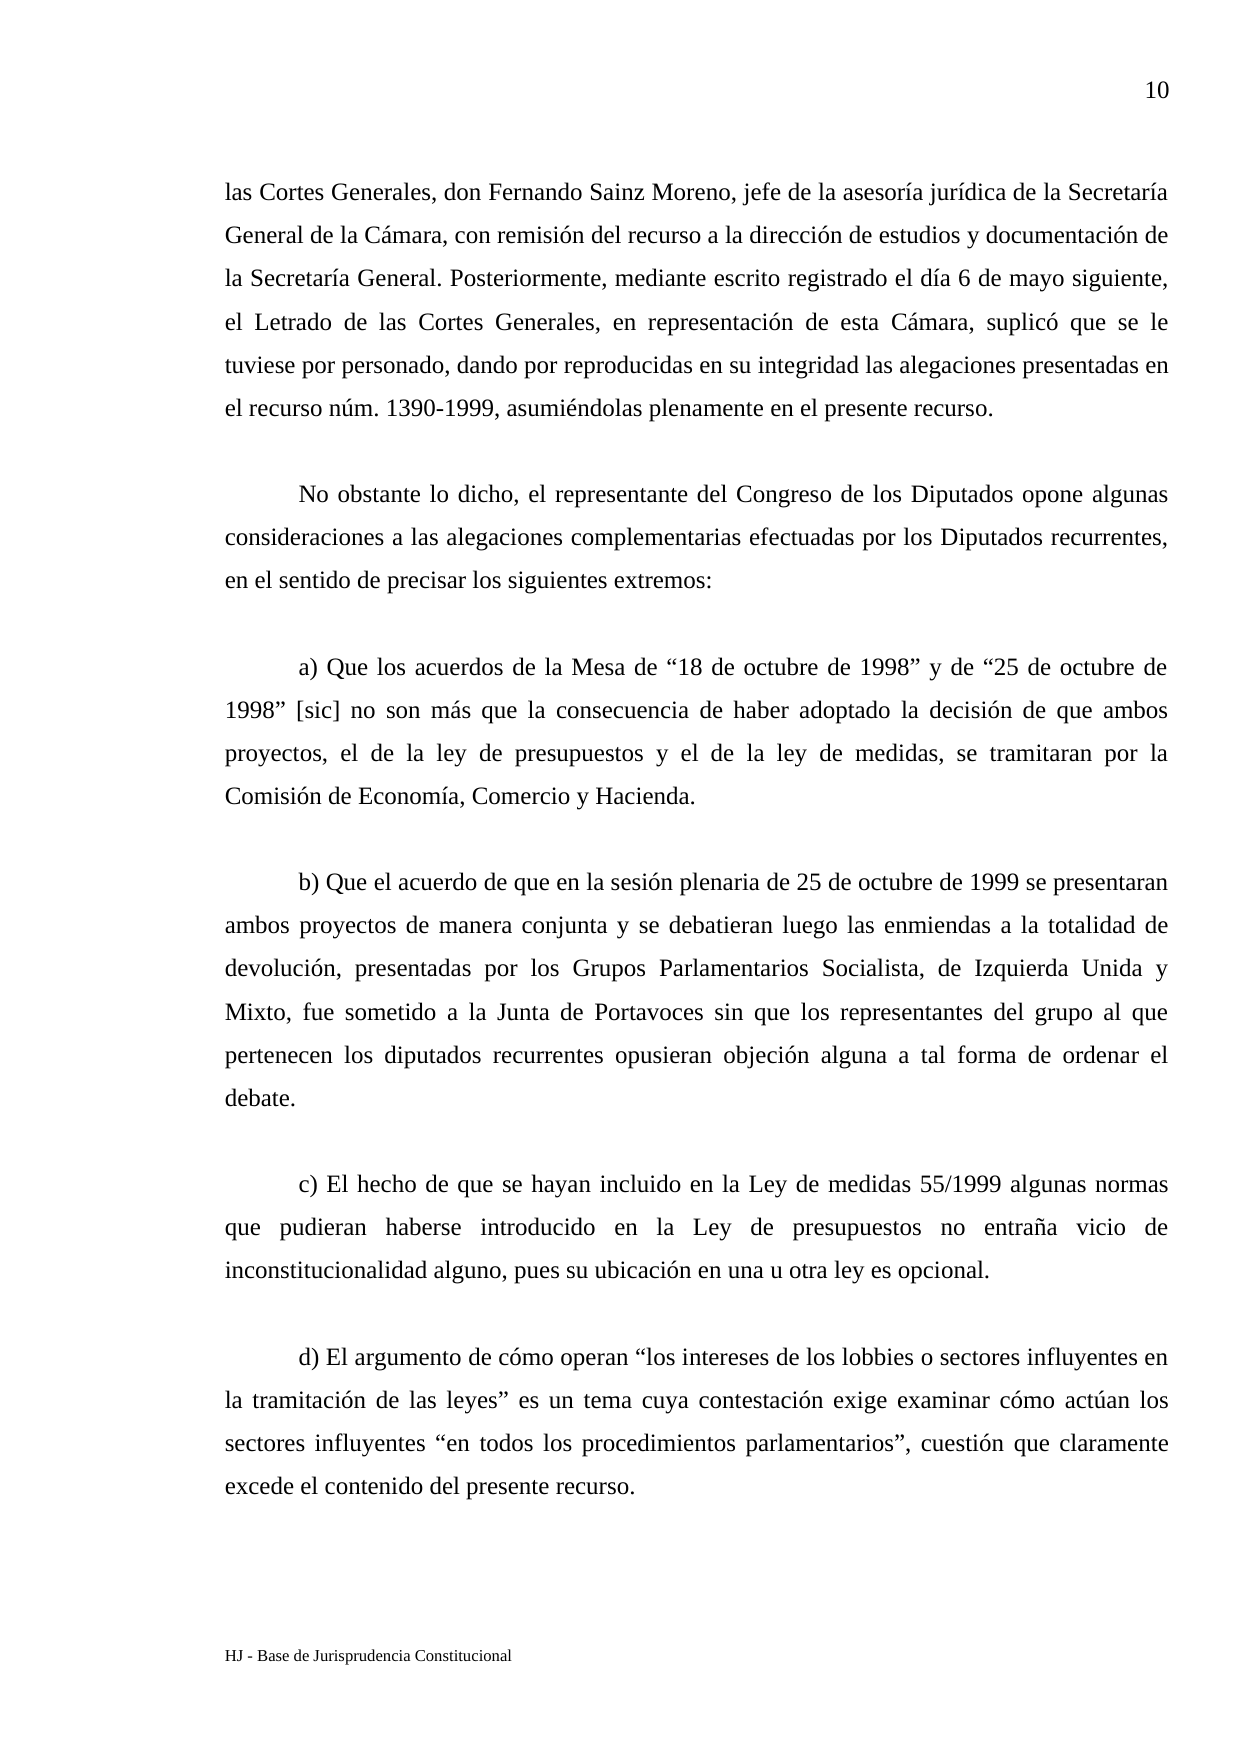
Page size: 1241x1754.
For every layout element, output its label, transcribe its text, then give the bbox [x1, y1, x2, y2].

text No obstante lo dicho, el representante del Congreso de los Diputados opone algunas consideraciones a las alegaciones complementarias efectuadas por los Diputados recurrentes, en el sentido de precisar los siguientes extremos: [224, 479, 1169, 594]
text b) Que el acuerdo de que en la sesión plenaria de 25 de octubre de 1999 se presentaran ambos proyectos de manera conjunta y se debatieran luego las enmiendas a la totalidad de devolución, presentadas por los Grupos Parlamentarios Socialista, de Izquierda Unida y Mixto, fue sometido a la Junta de Portavoces sin que los representantes del grupo al que pertenecen los diputados recurrentes opusieran objeción alguna a tal forma de ordenar el debate. [224, 867, 1169, 1112]
text c) El hecho de que se hayan incluido en la Ley de medidas 55/1999 algunas normas que pudieran haberse introducido en la Ley de presupuestos no entraña vicio de inconstitucionalidad alguno, pues su ubicación en una u otra ley es opcional. [224, 1169, 1169, 1284]
text a) Que los acuerdos de la Mesa de “18 de octubre de 1998” y de “25 de octubre de 1998” [sic] no son más que la consecuencia de haber adoptado la decisión de que ambos proyectos, el de la ley de presupuestos y el de la ley de medidas, se tramitaran por la Comisión de Economía, Comercio y Hacienda. [224, 652, 1169, 810]
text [224, 177, 1169, 422]
text d) El argumento de cómo operan “los intereses de los lobbies o sectores influyentes en la tramitación de las leyes” es un tema cuya contestación exige examinar cómo actúan los sectores influyentes “en todos los procedimientos parlamentarios”, cuestión que claramente excede el contenido del presente recurso. [224, 1342, 1169, 1500]
